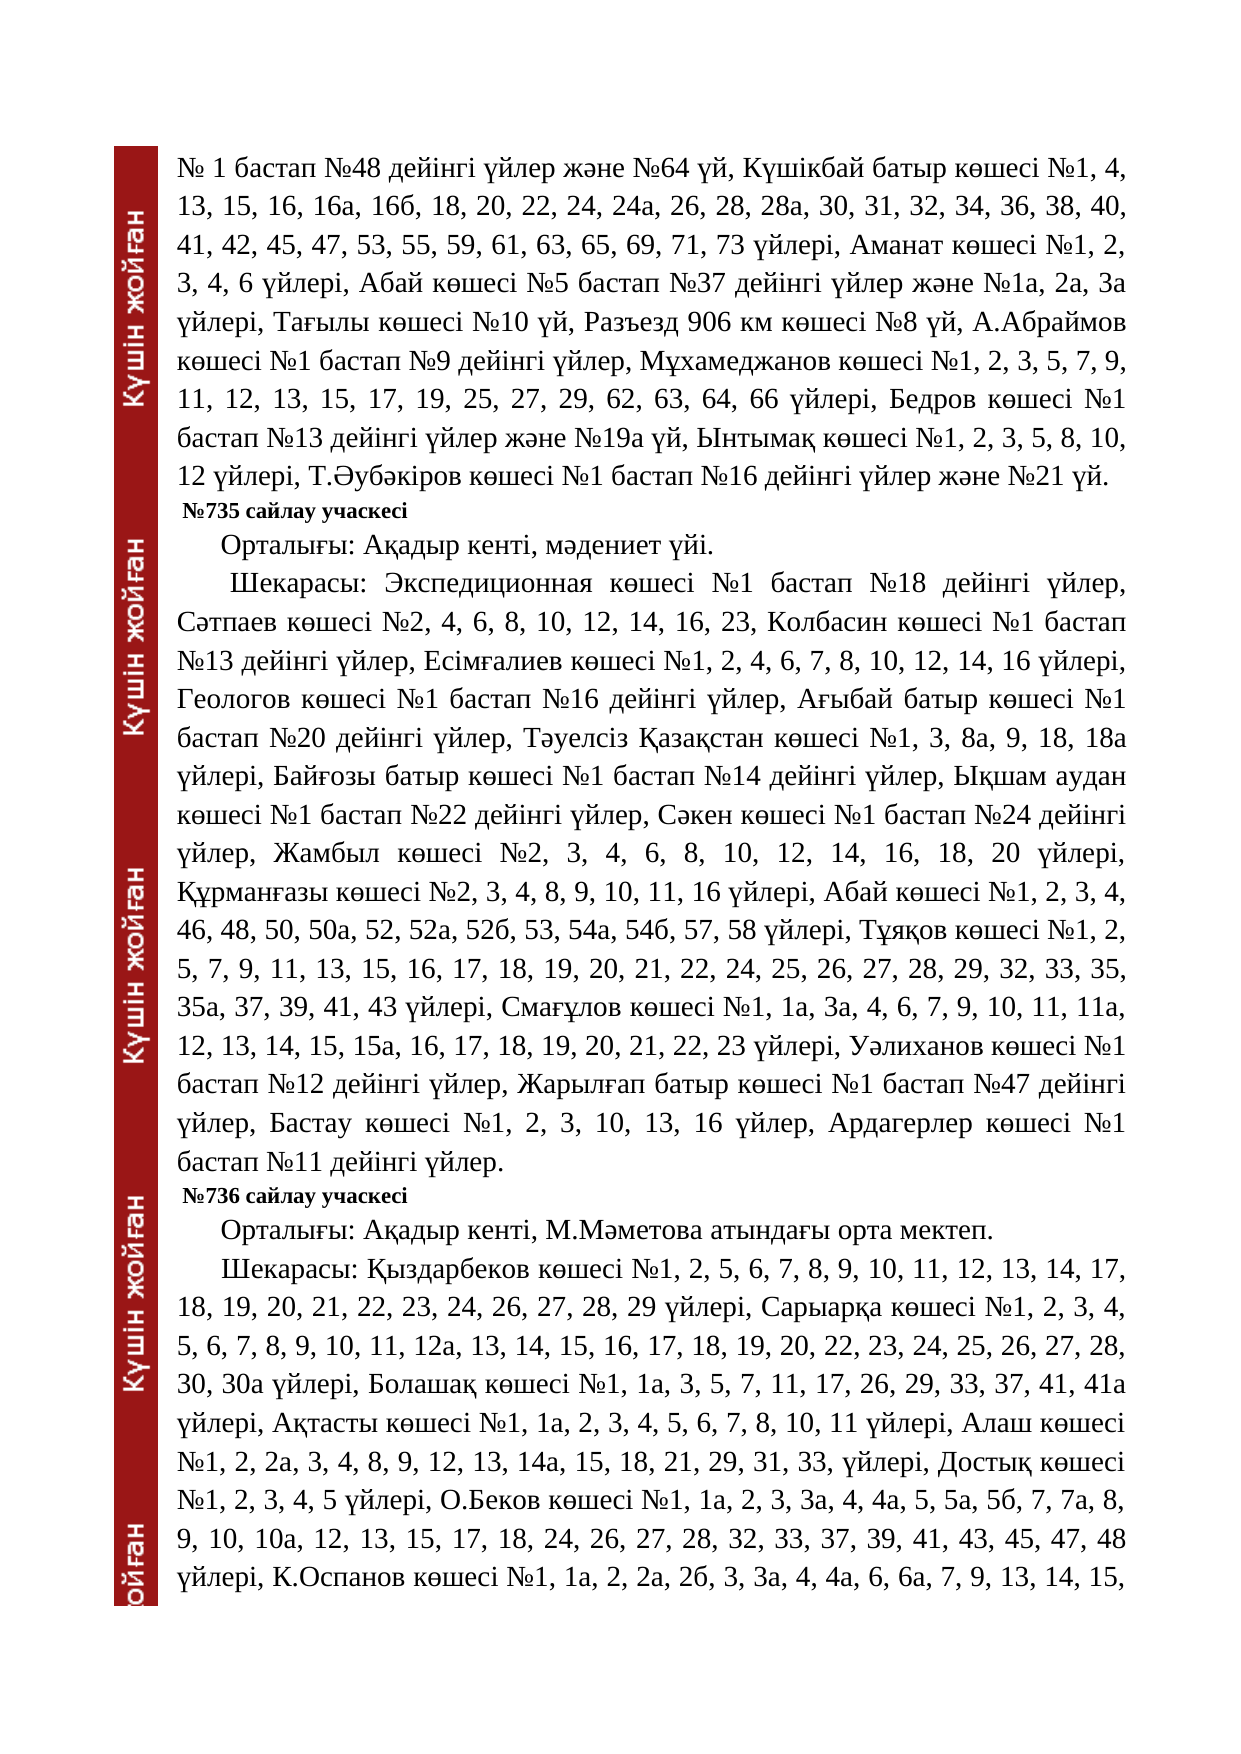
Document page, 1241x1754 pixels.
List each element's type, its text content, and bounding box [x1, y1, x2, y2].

picture [114, 146, 158, 150]
text Шекарасы: Экспедиционная көшесі №1 бастап №18 дейінгі үйлер, Сәтпаев көшесі №2, 4, 6, 8, 10, 12, 14, 16, 23, Колбасин көшесі №1 бастап №13 дейінгі үйлер, Есімғалиев көшесі №1, 2, 4, 6, 7, 8, 10, 12, 14, 16 үйлері, Геологов көшесі №1 бастап №16 дейінгі үйлер, Ағыбай батыр көшесі №1 бастап №20 дейінгі үйлер, Тәуелсіз Қазақстан көшесі №1, 3, 8а, 9, 18, 18а үйлері, Байғозы батыр көшесі №1 бастап №14 дейінгі үйлер, Ықшам аудан көшесі №1 бастап №22 дейінгі үйлер, Сәкен көшесі №1 бастап №24 дейінгі үйлер, Жамбыл көшесі №2, 3, 4, 6, 8, 10, 12, 14, 16, 18, 20 үйлері, Құрманғазы көшесі №2, 3, 4, 8, 9, 10, 11, 16 үйлері, Абай көшесі №1, 2, 3, 4, 46, 48, 50, 50а, 52, 52а, 52б, 53, 54а, 54б, 57, 58 үйлері, Тұяқов көшесі №1, 2, 5, 7, 9, 11, 13, 15, 16, 17, 18, 19, 20, 21, 22, 24, 25, 26, 27, 28, 29, 32, 33, 35, 35а, 37, 39, 41, 43 үйлері, Смағұлов көшесі №1, 1а, 3а, 4, 6, 7, 9, 10, 11, 11а, 12, 13, 14, 15, 15а, 16, 17, 18, 19, 20, 21, 22, 23 үйлері, Уәлиханов көшесі №1 бастап №12 дейінгі үйлер, Жарылғап батыр көшесі №1 бастап №47 дейінгі үйлер, Бастау көшесі №1, 2, 3, 10, 13, 16 үйлер, Ардагерлер көшесі №1 бастап №11 дейінгі үйлер. [112, 566, 1128, 1177]
picture [114, 523, 158, 527]
text №736 сайлау учаскесі [112, 1182, 1128, 1209]
text Орталығы: Ақадыр кенті, мәдениет үйі. [112, 527, 1128, 561]
text Орталығы: Ақадыр кенті, М.Мәметова атындағы орта мектеп. [112, 1212, 1128, 1246]
picture [114, 1593, 158, 1606]
text №735 сайлау учаскесі [112, 497, 1128, 523]
picture [114, 492, 158, 497]
picture [114, 1177, 158, 1182]
picture [114, 1246, 158, 1251]
picture [114, 561, 158, 566]
